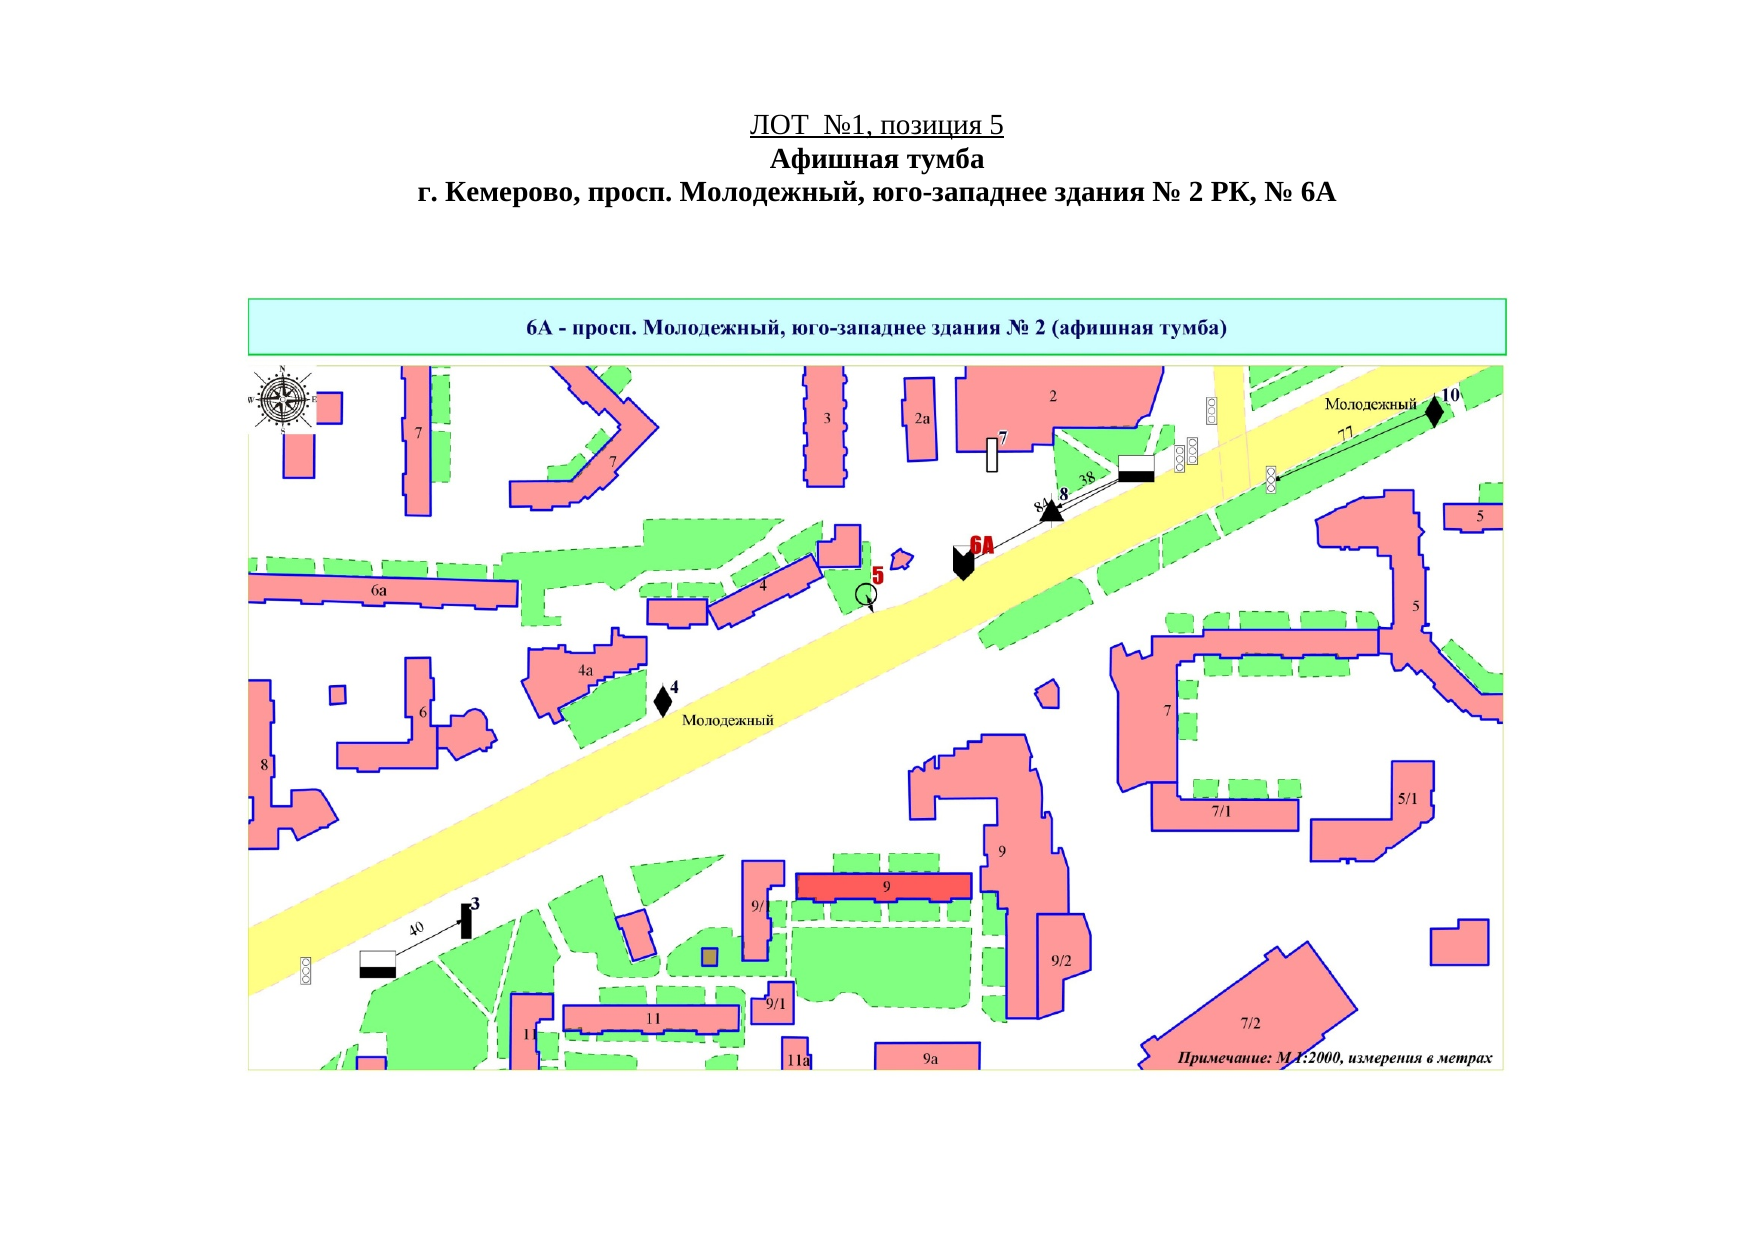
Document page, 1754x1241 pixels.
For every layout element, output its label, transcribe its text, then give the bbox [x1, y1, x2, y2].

picture [202, 208, 1552, 1162]
text Афишная тумба [118, 141, 1636, 174]
text ЛОТ №1, позиция 5 [118, 107, 1636, 141]
text г. Кемерово, просп. Молодежный, юго-западнее здания № 2 РК, № 6А [118, 174, 1636, 208]
